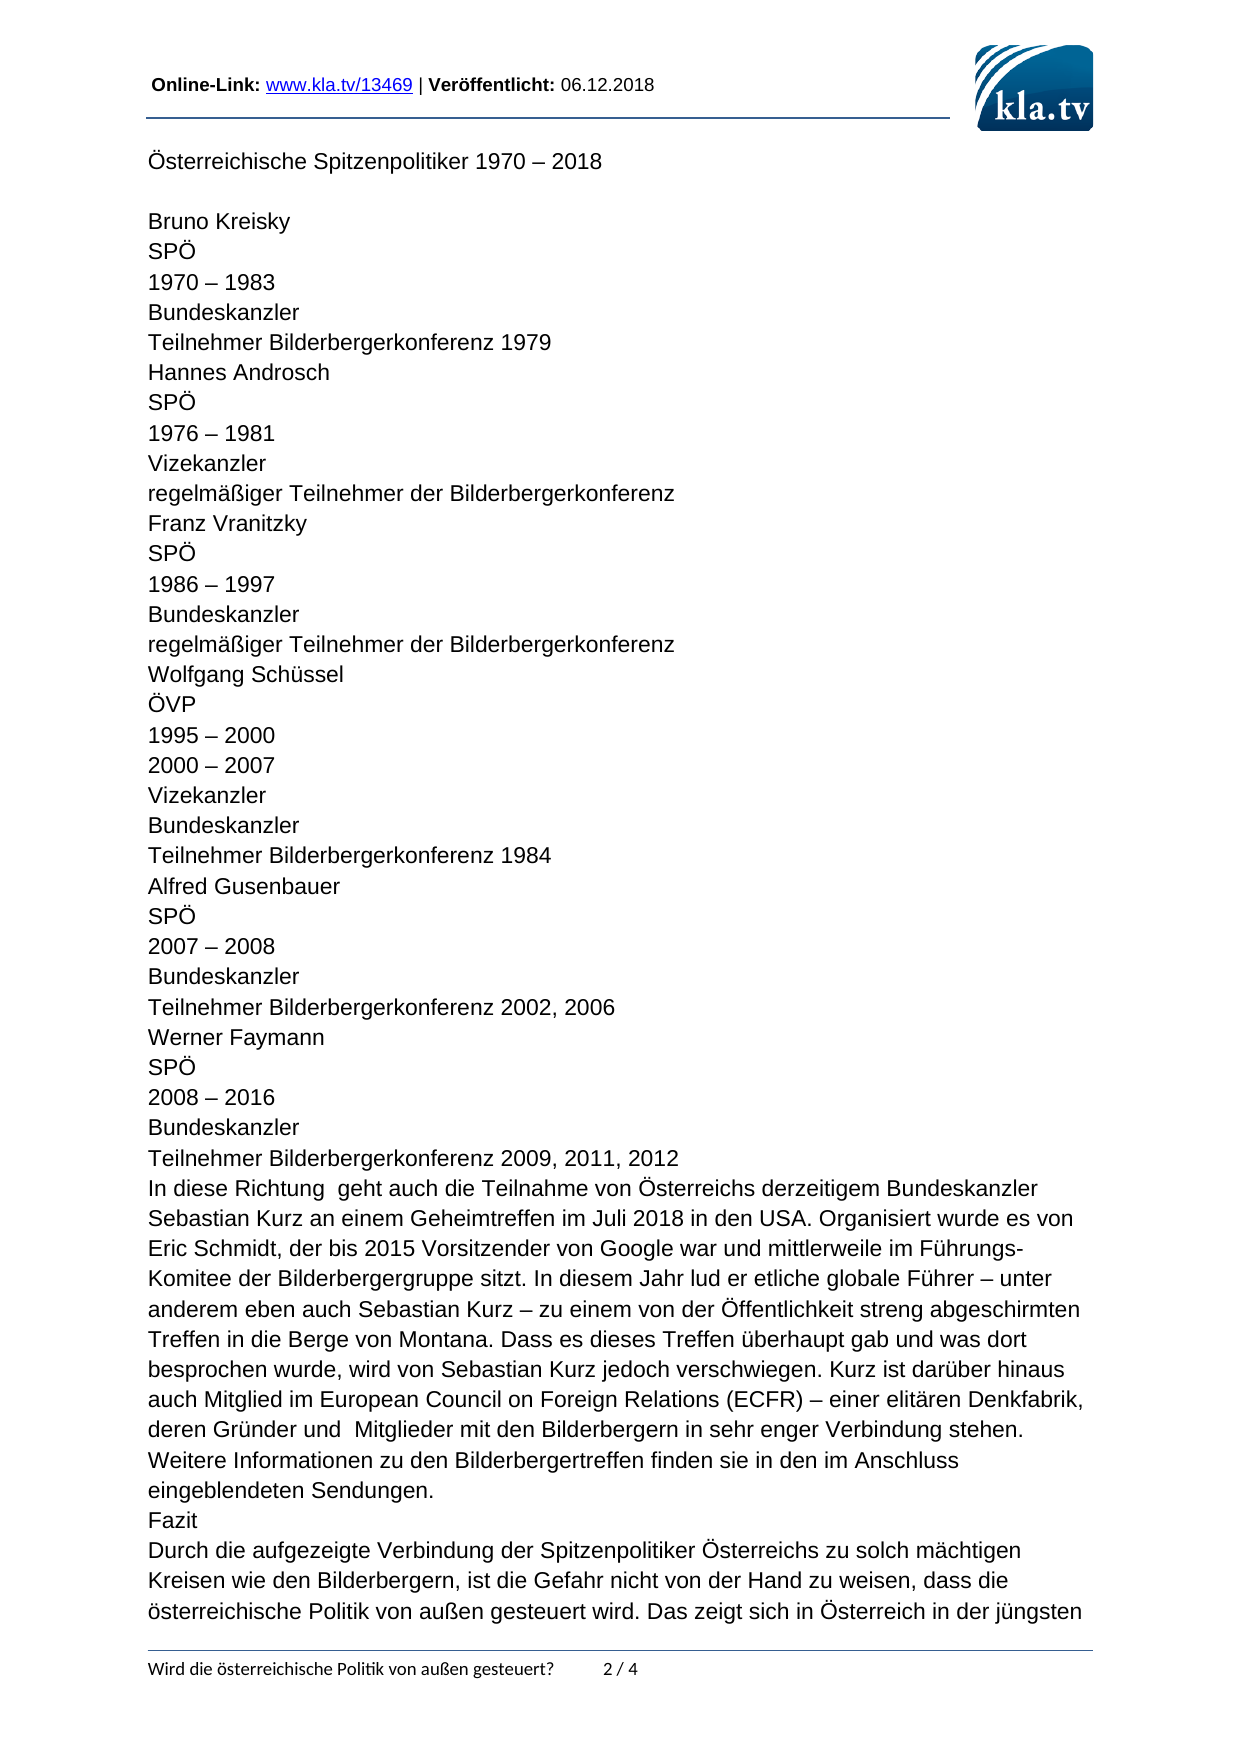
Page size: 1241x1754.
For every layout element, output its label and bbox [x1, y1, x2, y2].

text [148, 148, 1093, 1624]
